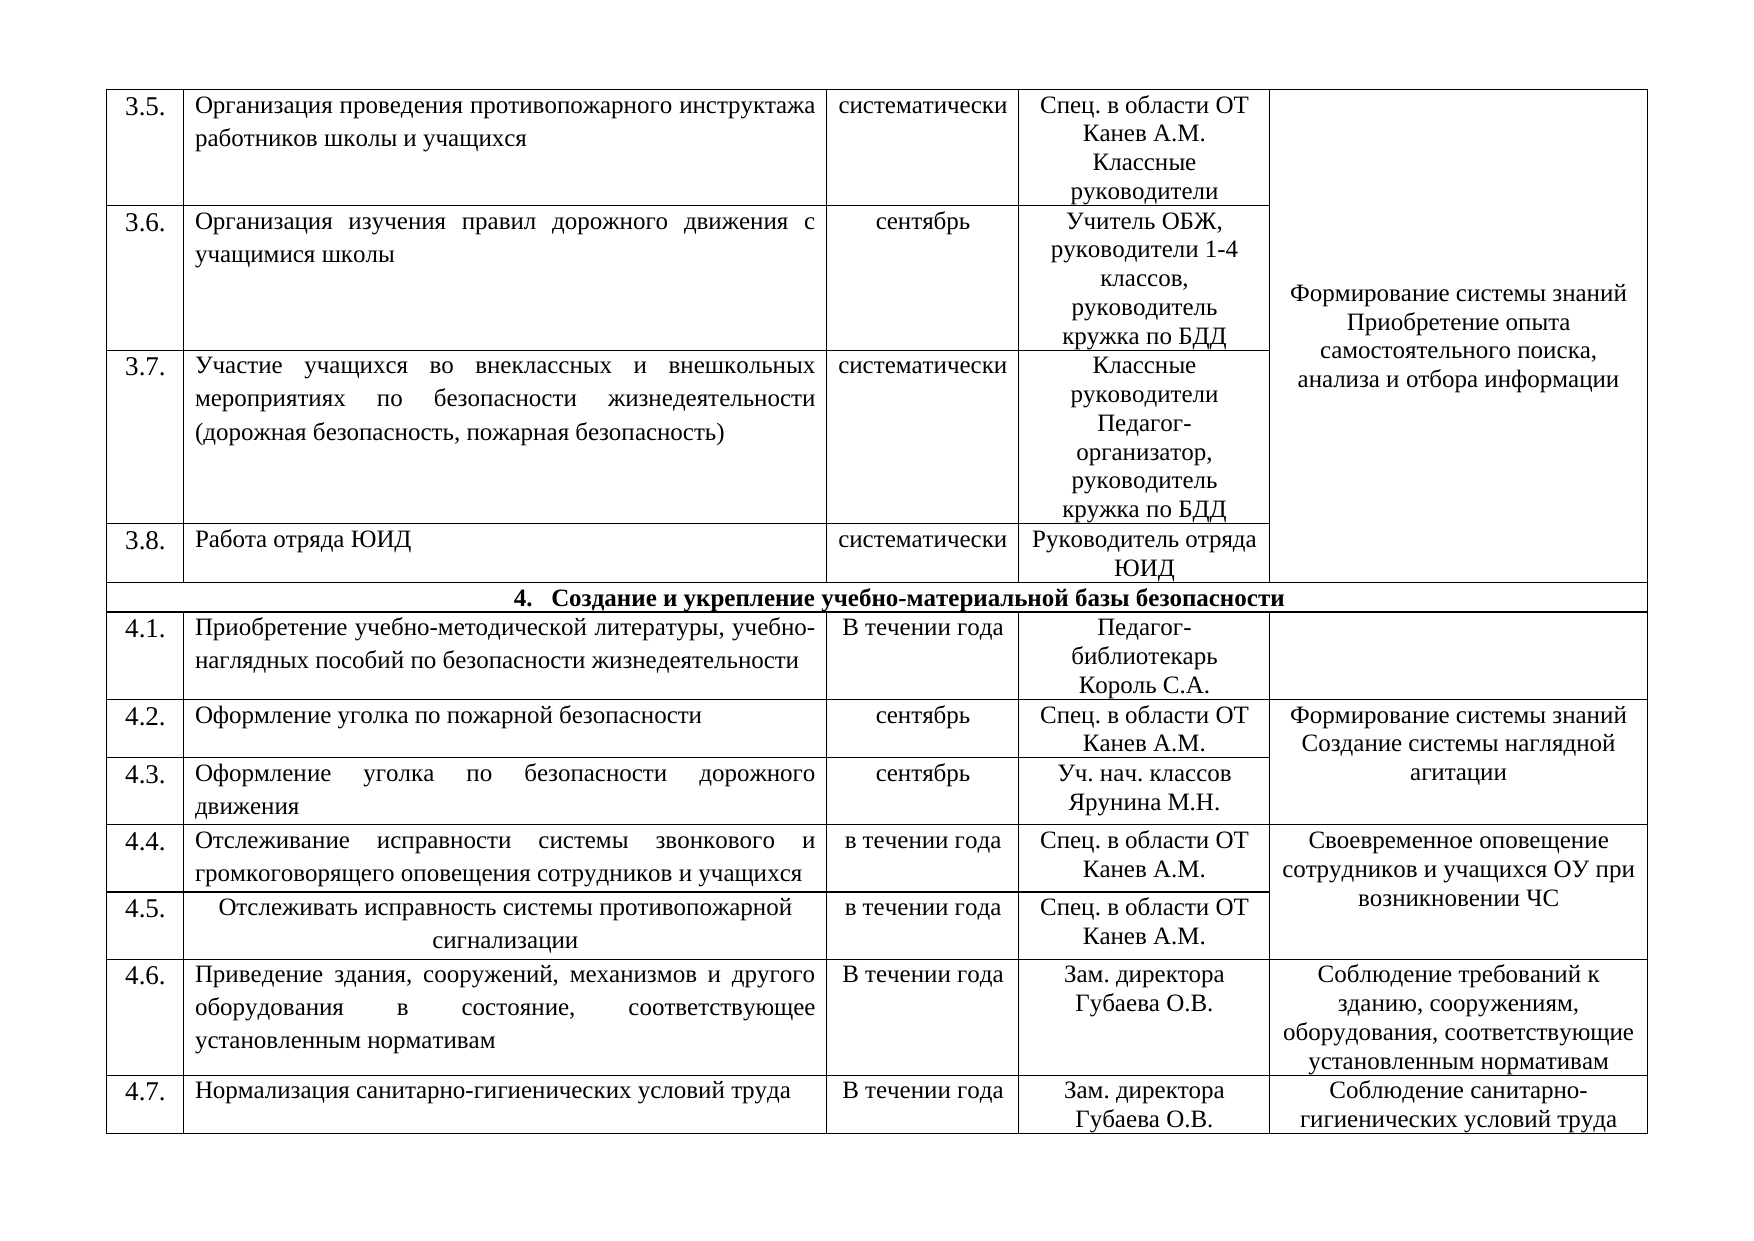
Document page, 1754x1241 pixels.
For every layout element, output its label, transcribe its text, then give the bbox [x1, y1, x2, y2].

table_cell 3.7. [107, 351, 183, 523]
table_cell 4.3. [107, 758, 183, 824]
table_cell Руководитель отряда ЮИД [1019, 524, 1269, 582]
table_cell 4.5. [107, 893, 183, 958]
table_cell [1270, 613, 1647, 699]
table_cell в течении года [827, 825, 1018, 891]
table_cell Спец. в области ОТ Канев А.М. [1019, 825, 1269, 891]
table_cell Зам. директора Губаева О.В. [1019, 1076, 1269, 1133]
table_cell 3.5. [107, 90, 183, 205]
table_cell В течении года [827, 1076, 1018, 1133]
table_cell Работа отряда ЮИД [184, 524, 826, 582]
table_cell систематически [827, 351, 1018, 523]
table_cell Классные руководители Педагог-организатор, руководитель кружка по БДД [1019, 351, 1269, 523]
table_cell Отслеживать исправность системы противопожарной сигнализации [184, 893, 826, 958]
table_cell сентябрь [827, 758, 1018, 824]
table_cell 4.1. [107, 613, 183, 699]
table_cell в течении года [827, 893, 1018, 958]
table_cell систематически [827, 90, 1018, 205]
table_cell 4.7. [107, 1076, 183, 1133]
table_cell Спец. в области ОТ Канев А.М. [1019, 700, 1269, 757]
table_cell Отслеживание исправности системы звонкового и громкоговорящего оповещения сотрудников и учащихся [184, 825, 826, 891]
table_cell систематически [827, 524, 1018, 582]
table_cell Приведение здания, сооружений, механизмов и другого оборудования в состояние, соответствующее установленным нормативам [184, 960, 826, 1074]
table_cell сентябрь [827, 700, 1018, 757]
table_cell Нормализация санитарно-гигиенических условий труда [184, 1076, 826, 1133]
table_cell сентябрь [827, 206, 1018, 349]
table_cell Уч. нач. классов Ярунина М.Н. [1019, 758, 1269, 824]
table_cell Организация проведения противопожарного инструктажа работников школы и учащихся [184, 90, 826, 205]
table_cell Оформление уголка по безопасности дорожного движения [184, 758, 826, 824]
table_cell Своевременное оповещение сотрудников и учащихся ОУ при возникновении ЧС [1270, 825, 1647, 958]
table_cell Приобретение учебно-методической литературы, учебно-наглядных пособий по безопасности жизнедеятельности [184, 613, 826, 699]
table_cell Педагог-библиотекарь Король С.А. [1019, 613, 1269, 699]
table_cell 4.6. [107, 960, 183, 1074]
table_cell Зам. директора Губаева О.В. [1019, 960, 1269, 1074]
table_cell Создание и укрепление учебно-материальной базы безопасности [107, 583, 1647, 611]
table_cell Организация изучения правил дорожного движения с учащимися школы [184, 206, 826, 349]
table_cell В течении года [827, 960, 1018, 1074]
table_cell 3.6. [107, 206, 183, 349]
table_cell Формирование системы знаний Приобретение опыта самостоятельного поиска, анализа и отбора информации [1270, 90, 1647, 582]
table_cell В течении года [827, 613, 1018, 699]
table_cell 4.2. [107, 700, 183, 757]
table_cell 3.8. [107, 524, 183, 582]
table_cell 4.4. [107, 825, 183, 891]
table_cell Участие учащихся во внеклассных и внешкольных мероприятиях по безопасности жизнедеятельности (дорожная безопасность, пожарная безопасность) [184, 351, 826, 523]
table_cell Спец. в области ОТ Канев А.М. Классные руководители [1019, 90, 1269, 205]
table_cell Учитель ОБЖ, руководители 1-4 классов, руководитель кружка по БДД [1019, 206, 1269, 349]
table_cell Соблюдение санитарно-гигиенических условий труда [1270, 1076, 1647, 1133]
table_cell Спец. в области ОТ Канев А.М. [1019, 893, 1269, 958]
table_cell Оформление уголка по пожарной безопасности [184, 700, 826, 757]
table_cell Формирование системы знаний Создание системы наглядной агитации [1270, 700, 1647, 824]
table_cell Соблюдение требований к зданию, сооружениям, оборудования, соответствующие установленным нормативам [1270, 960, 1647, 1074]
